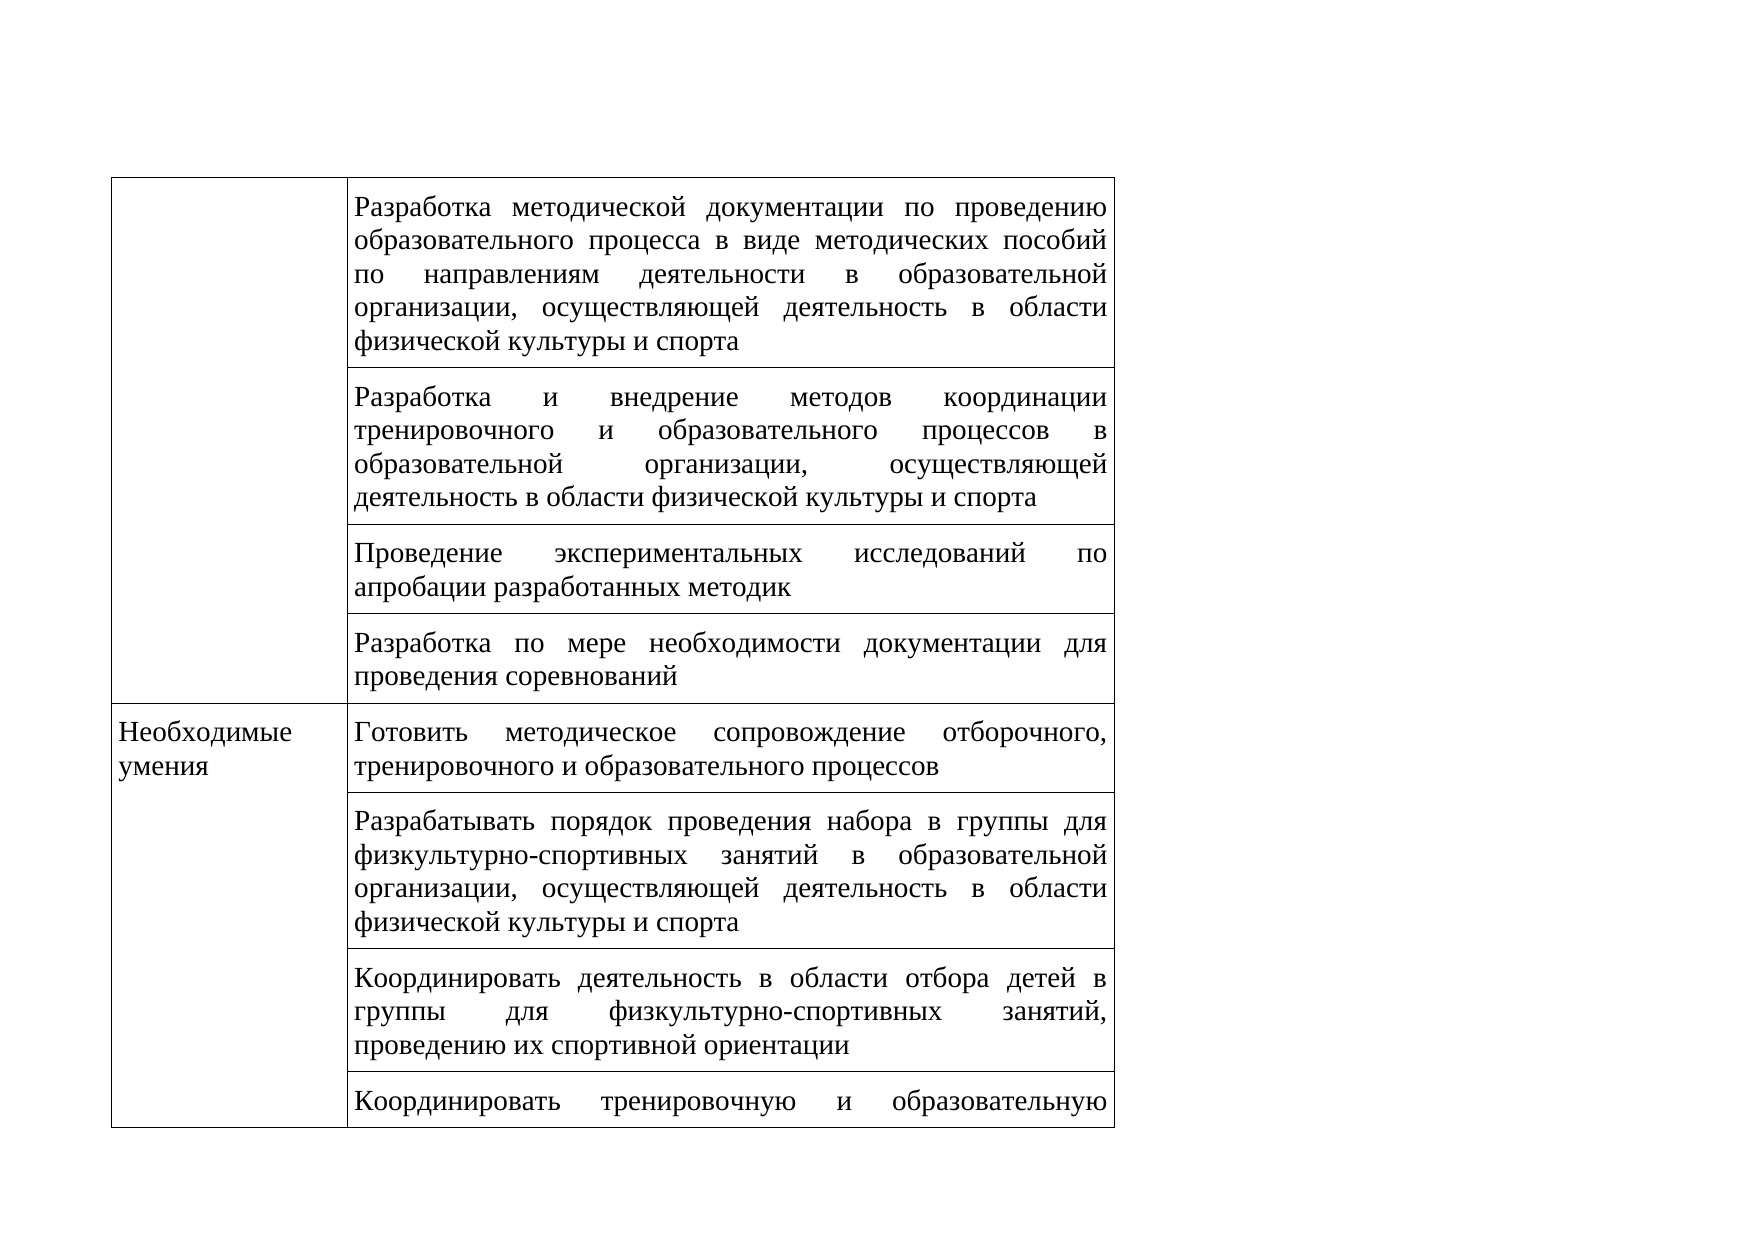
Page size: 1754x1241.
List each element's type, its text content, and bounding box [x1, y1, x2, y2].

table_cell Проведение экспериментальных исследований по апробации разработанных методик [348, 525, 1114, 613]
table_cell Необходимые умения [112, 704, 347, 1127]
table_cell Разрабатывать порядок проведения набора в группы для физкультурно-спортивных занятий в образовательной организации, осуществляющей деятельность в области физической культуры и спорта [348, 793, 1114, 948]
table_cell Разработка по мере необходимости документации для проведения соревнований [348, 614, 1114, 702]
table_cell Разработка методической документации по проведению образовательного процесса в виде методических пособий по направлениям деятельности в образовательной организации, осуществляющей деятельность в области физической культуры и спорта [348, 178, 1114, 367]
table_cell Разработка и внедрение методов координации тренировочного и образовательного процессов в образовательной организации, осуществляющей деятельность в области физической культуры и спорта [348, 368, 1114, 524]
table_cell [348, 1072, 1114, 1127]
table_cell Готовить методическое сопровождение отборочного, тренировочного и образовательного процессов [348, 704, 1114, 792]
table_cell Координировать деятельность в области отбора детей в группы для физкультурно-спортивных занятий, проведению их спортивной ориентации [348, 949, 1114, 1071]
